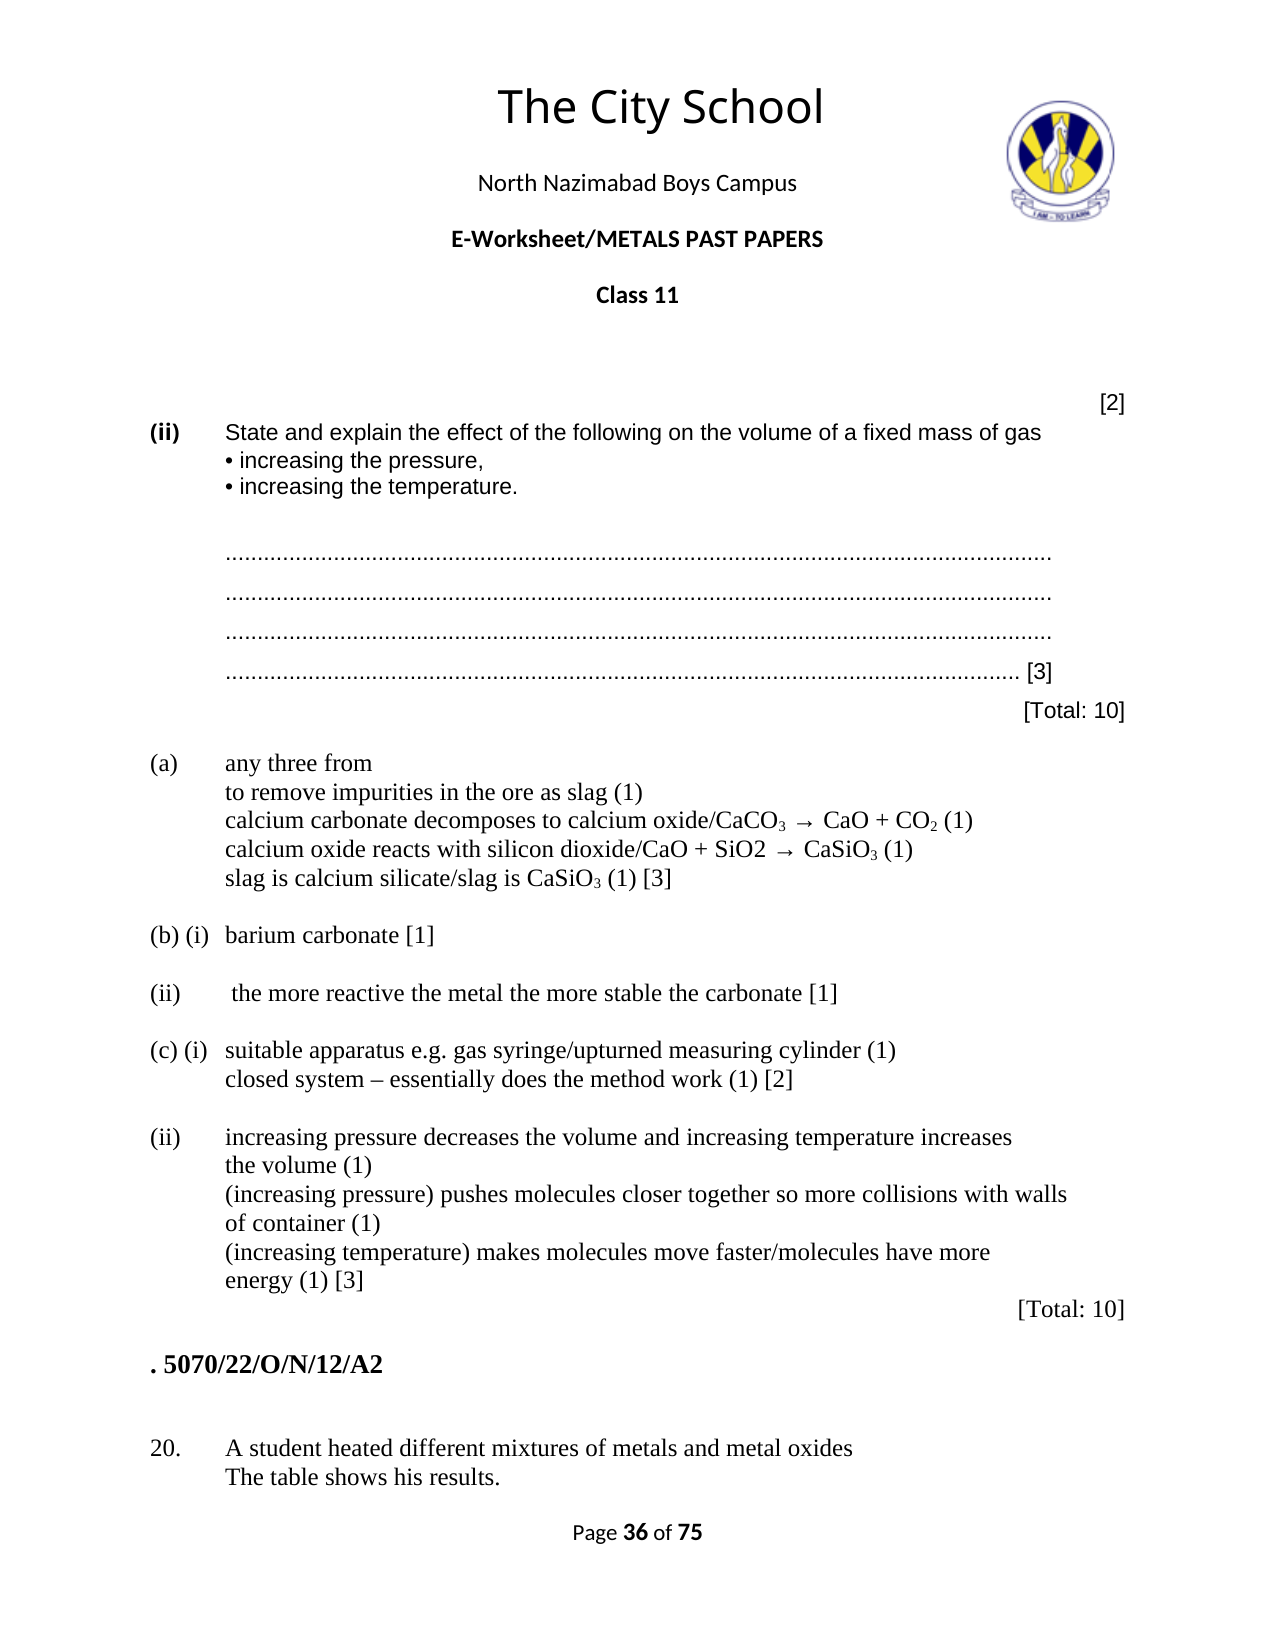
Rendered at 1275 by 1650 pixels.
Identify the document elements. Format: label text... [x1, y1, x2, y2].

text to remove impurities in the ore as slag (1) [225, 777, 1125, 806]
text 20. A student heated different mixtures of metals and metal oxides [150, 1433, 1125, 1462]
text (c) (i) suitable apparatus e.g. gas syringe/upturned measuring cylinder (1) [150, 1036, 1125, 1064]
text [Total: 10] [150, 1294, 1125, 1323]
text • increasing the pressure, [225, 447, 1125, 473]
text (b) (i) barium carbonate [1] [150, 921, 1125, 949]
text closed system – essentially does the method work (1) [2] [150, 1064, 1125, 1093]
text energy (1) [3] [225, 1266, 1125, 1294]
text (increasing temperature) makes molecules move faster/molecules have more [225, 1237, 1125, 1266]
text (ii) increasing pressure decreases the volume and increasing temperature increases [150, 1122, 1125, 1151]
text .................................................................................................................................. [225, 539, 1125, 566]
text .................................................................................................................................. [225, 579, 1125, 605]
text . 5070/22/O/N/12/A2 [150, 1348, 1125, 1379]
text [2] [150, 389, 1125, 416]
text .................................................................................................................................. [225, 618, 1125, 644]
text calcium oxide reacts with silicon dioxide/CaO + SiO2 → CaSiO3 (1) [225, 834, 1125, 863]
text calcium carbonate decomposes to calcium oxide/CaCO3 → CaO + CO2 (1) [225, 806, 1125, 834]
text (increasing pressure) pushes molecules closer together so more collisions with walls [225, 1179, 1125, 1208]
text the volume (1) [150, 1151, 1125, 1179]
text ............................................................................................................................. [3] [225, 658, 1125, 684]
text The table shows his results. [150, 1462, 1125, 1491]
text (ii) State and explain the effect of the following on the volume of a fixed mass of gas [150, 416, 1125, 447]
text • increasing the temperature. [225, 473, 1125, 500]
text of container (1) [225, 1208, 1125, 1237]
text (ii) the more reactive the metal the more stable the carbonate [1] [150, 978, 1125, 1007]
text (a) any three from [150, 748, 1125, 777]
picture [1004, 98, 1124, 230]
text [Total: 10] [150, 697, 1125, 723]
text slag is calcium silicate/slag is CaSiO3 (1) [3] [225, 863, 1125, 892]
